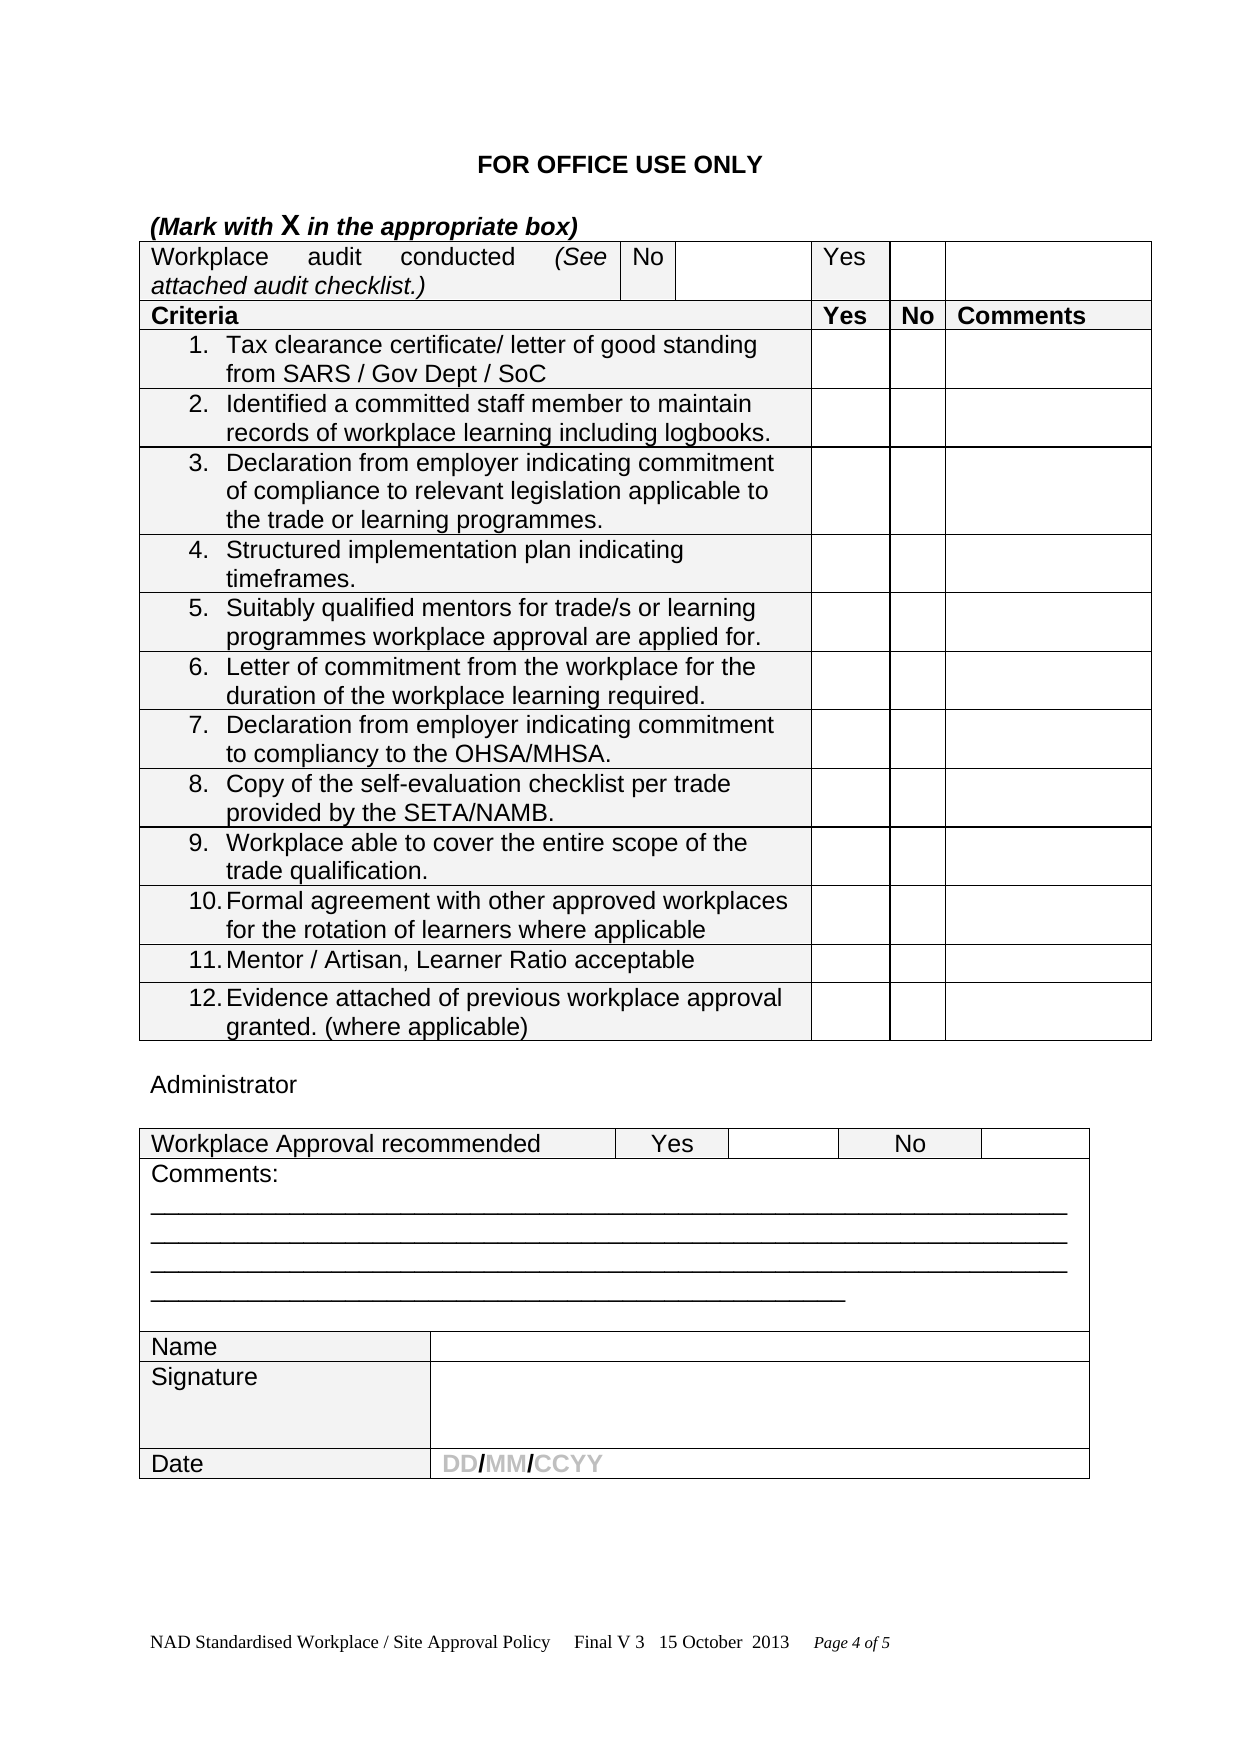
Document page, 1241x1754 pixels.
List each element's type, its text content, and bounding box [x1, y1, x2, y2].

table_cell Date [140, 1449, 430, 1478]
table_cell Tax clearance certificate/ letter of good standing from SARS / Gov Dept / SoC [140, 330, 811, 388]
table_header [729, 1129, 838, 1157]
table_cell [946, 593, 1151, 651]
table_cell [946, 983, 1151, 1040]
table_cell [812, 448, 889, 534]
table_cell Identified a committed staff member to maintain records of workplace learning including logbooks. [140, 389, 811, 446]
table_cell [812, 945, 889, 982]
table_cell [891, 593, 945, 651]
table_cell [812, 983, 889, 1040]
table_cell Mentor / Artisan, Learner Ratio acceptable [140, 945, 811, 982]
table_header Workplace Approval recommended [140, 1129, 615, 1157]
text (Mark with X in the appropriate box) [150, 207, 1090, 241]
table_cell Yes [812, 301, 889, 329]
table_cell [891, 535, 945, 592]
table_cell [946, 945, 1151, 982]
table_cell Name [140, 1332, 430, 1361]
table_cell [812, 769, 889, 826]
table_cell Comments [946, 301, 1151, 329]
table_header [891, 242, 945, 299]
table_cell Declaration from employer indicating commitment of compliance to relevant legislation applicable to the trade or learning programmes. [140, 448, 811, 534]
table_cell [891, 652, 945, 709]
table_cell [946, 389, 1151, 446]
table_cell [946, 828, 1151, 885]
table_cell Suitably qualified mentors for trade/s or learning programmes workplace approval are applied for. [140, 593, 811, 651]
table_header Yes [812, 242, 889, 299]
table_cell Evidence attached of previous workplace approval granted. (where applicable) [140, 983, 811, 1040]
table_cell [946, 710, 1151, 768]
table_cell No [891, 301, 945, 329]
table_cell [891, 448, 945, 534]
text Administrator [150, 1070, 1090, 1099]
table_header No [621, 242, 675, 299]
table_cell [140, 1159, 1089, 1331]
table_cell Workplace able to cover the entire scope of the trade qualification. [140, 828, 811, 885]
table_cell [946, 448, 1151, 534]
table_header [946, 242, 1151, 299]
table_cell [891, 886, 945, 943]
table_cell [891, 710, 945, 768]
table_cell [431, 1362, 1089, 1448]
text FOR OFFICE USE ONLY [150, 150, 1090, 179]
table_cell [812, 330, 889, 388]
table_cell [891, 945, 945, 982]
table_cell [891, 828, 945, 885]
table_cell [431, 1332, 1089, 1361]
table_cell Copy of the self-evaluation checklist per trade provided by the SETA/NAMB. [140, 769, 811, 826]
table_cell Signature [140, 1362, 430, 1448]
table_cell DD/MM/CCYY [431, 1449, 1089, 1478]
table_cell Formal agreement with other approved workplaces for the rotation of learners where applicable [140, 886, 811, 943]
table_cell [946, 535, 1151, 592]
table_cell [812, 710, 889, 768]
table_header Yes [616, 1129, 728, 1157]
table_cell Criteria [140, 301, 811, 329]
table_cell [812, 535, 889, 592]
table_cell [946, 769, 1151, 826]
table_cell [812, 828, 889, 885]
table_cell [891, 389, 945, 446]
table_cell [891, 769, 945, 826]
table_cell [891, 330, 945, 388]
table_cell Structured implementation plan indicating timeframes. [140, 535, 811, 592]
table_cell [812, 886, 889, 943]
table_cell [946, 330, 1151, 388]
table_header No [839, 1129, 981, 1157]
table_cell Declaration from employer indicating commitment to compliancy to the OHSA/MHSA. [140, 710, 811, 768]
table_header Workplace audit conducted (See attached audit checklist.) [140, 242, 620, 299]
table_cell [946, 886, 1151, 943]
table_cell [812, 652, 889, 709]
table_cell Letter of commitment from the workplace for the duration of the workplace learning required. [140, 652, 811, 709]
table_header [982, 1129, 1089, 1157]
table_cell [891, 983, 945, 1040]
table_header [676, 242, 811, 299]
table_cell [946, 652, 1151, 709]
table_cell [812, 593, 889, 651]
table_cell [812, 389, 889, 446]
